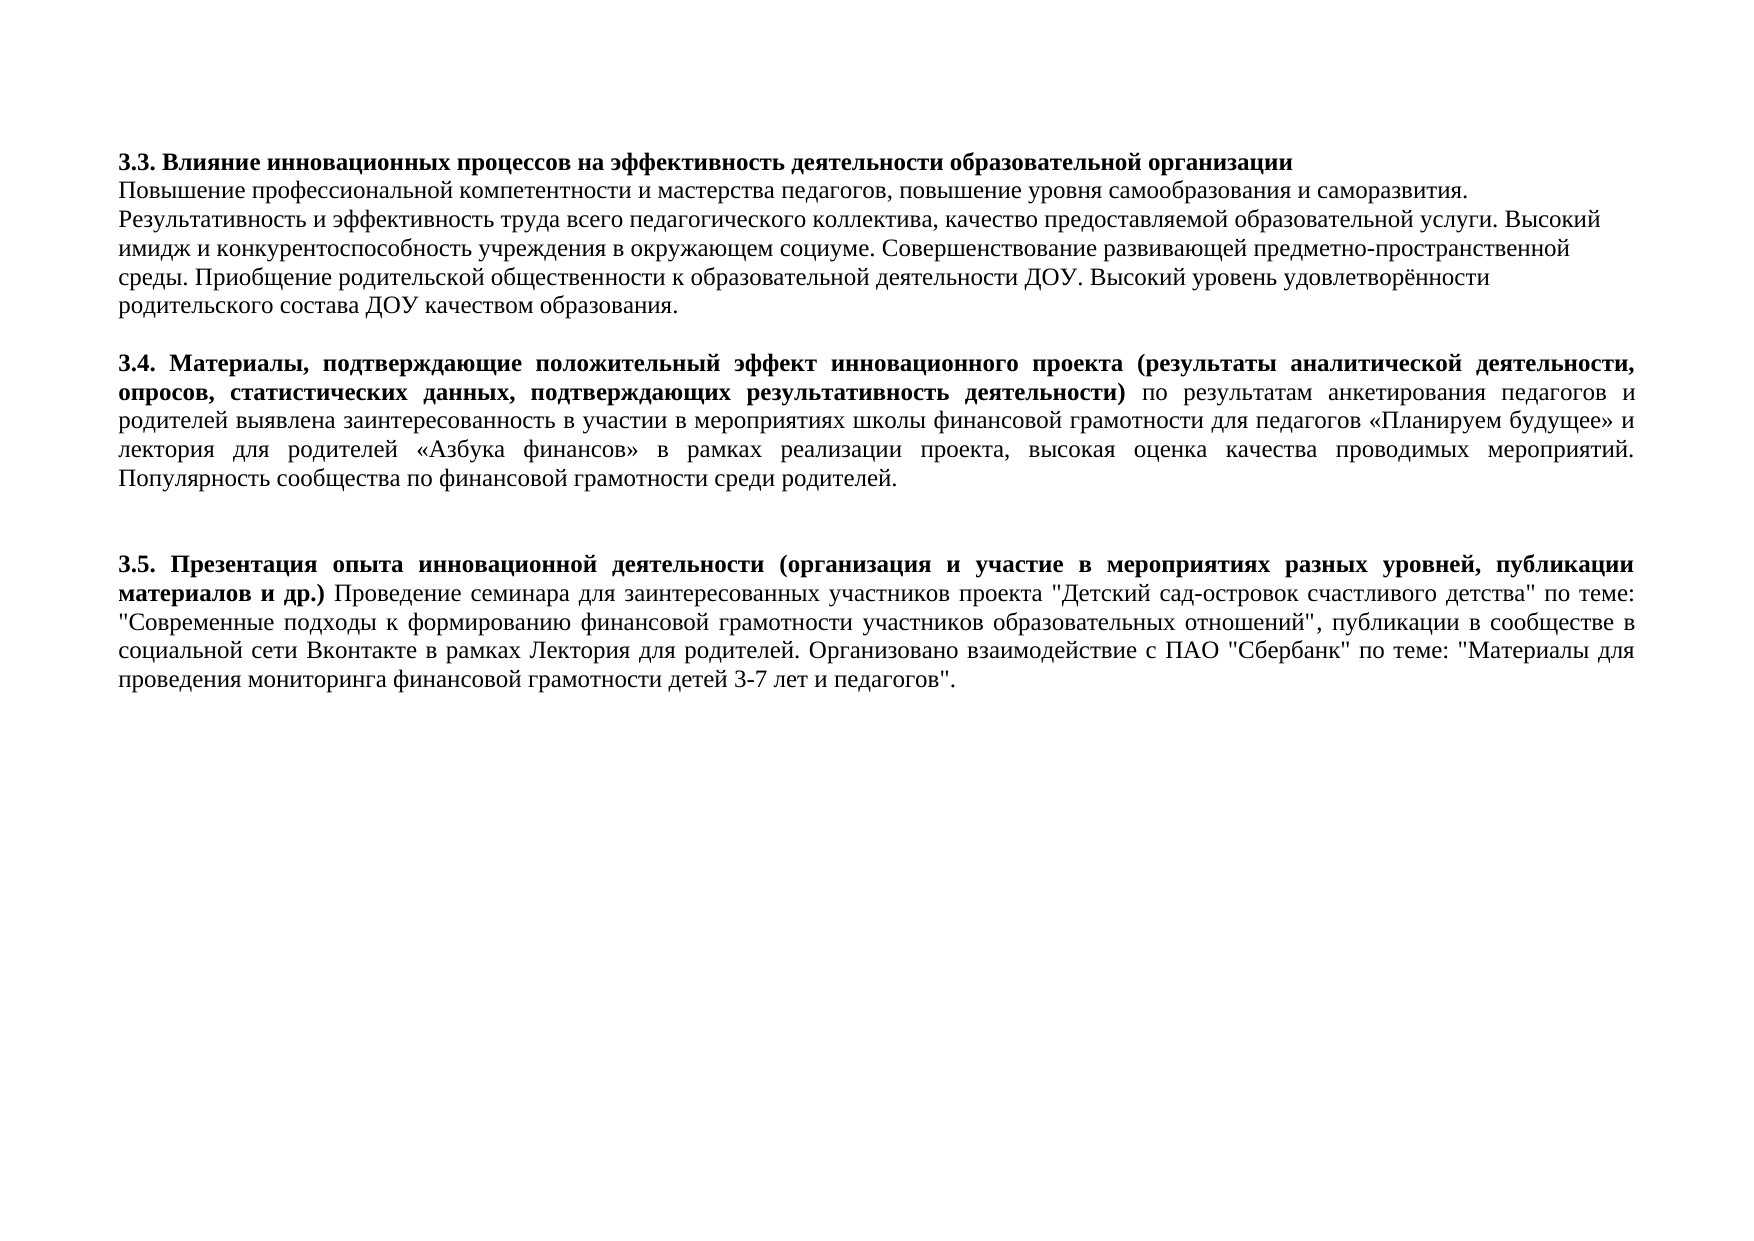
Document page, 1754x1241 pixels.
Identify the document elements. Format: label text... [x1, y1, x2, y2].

text 3.3. Влияние инновационных процессов на эффективность деятельности образовательной организации [118, 147, 1636, 176]
text Повышение профессиональной компетентности и мастерства педагогов, повышение уровня самообразования и саморазвития. Результативность и эффективность труда всего педагогического коллектива, качество предоставляемой образовательной услуги. Высокий имидж и конкурентоспособность учреждения в окружающем социуме. Совершенствование развивающей предметно-пространственной среды. Приобщение родительской общественности к образовательной деятельности ДОУ. Высокий уровень удовлетворённости родительского состава ДОУ качеством образования. [118, 176, 1636, 319]
text 3.4. Материалы, подтверждающие положительный эффект инновационного проекта (результаты аналитической деятельности, опросов, статистических данных, подтверждающих результативность деятельности) по результатам анкетирования педагогов и родителей выявлена заинтересованность в участии в мероприятиях школы финансовой грамотности для педагогов «Планируем будущее» и лектория для родителей «Азбука финансов» в рамках реализации проекта, высокая оценка качества проводимых мероприятий. Популярность сообщества по финансовой грамотности среди родителей. [118, 348, 1636, 492]
text 3.5. Презентация опыта инновационной деятельности (организация и участие в мероприятиях разных уровней, публикации материалов и др.) Проведение семинара для заинтересованных участников проекта "Детский сад-островок счастливого детства" по теме: "Современные подходы к формированию финансовой грамотности участников образовательных отношений", публикации в сообществе в социальной сети Вконтакте в рамках Лектория для родителей. Организовано взаимодействие с ПАО "Сбербанк" по теме: "Материалы для проведения мониторинга финансовой грамотности детей 3-7 лет и педагогов". [118, 549, 1636, 693]
